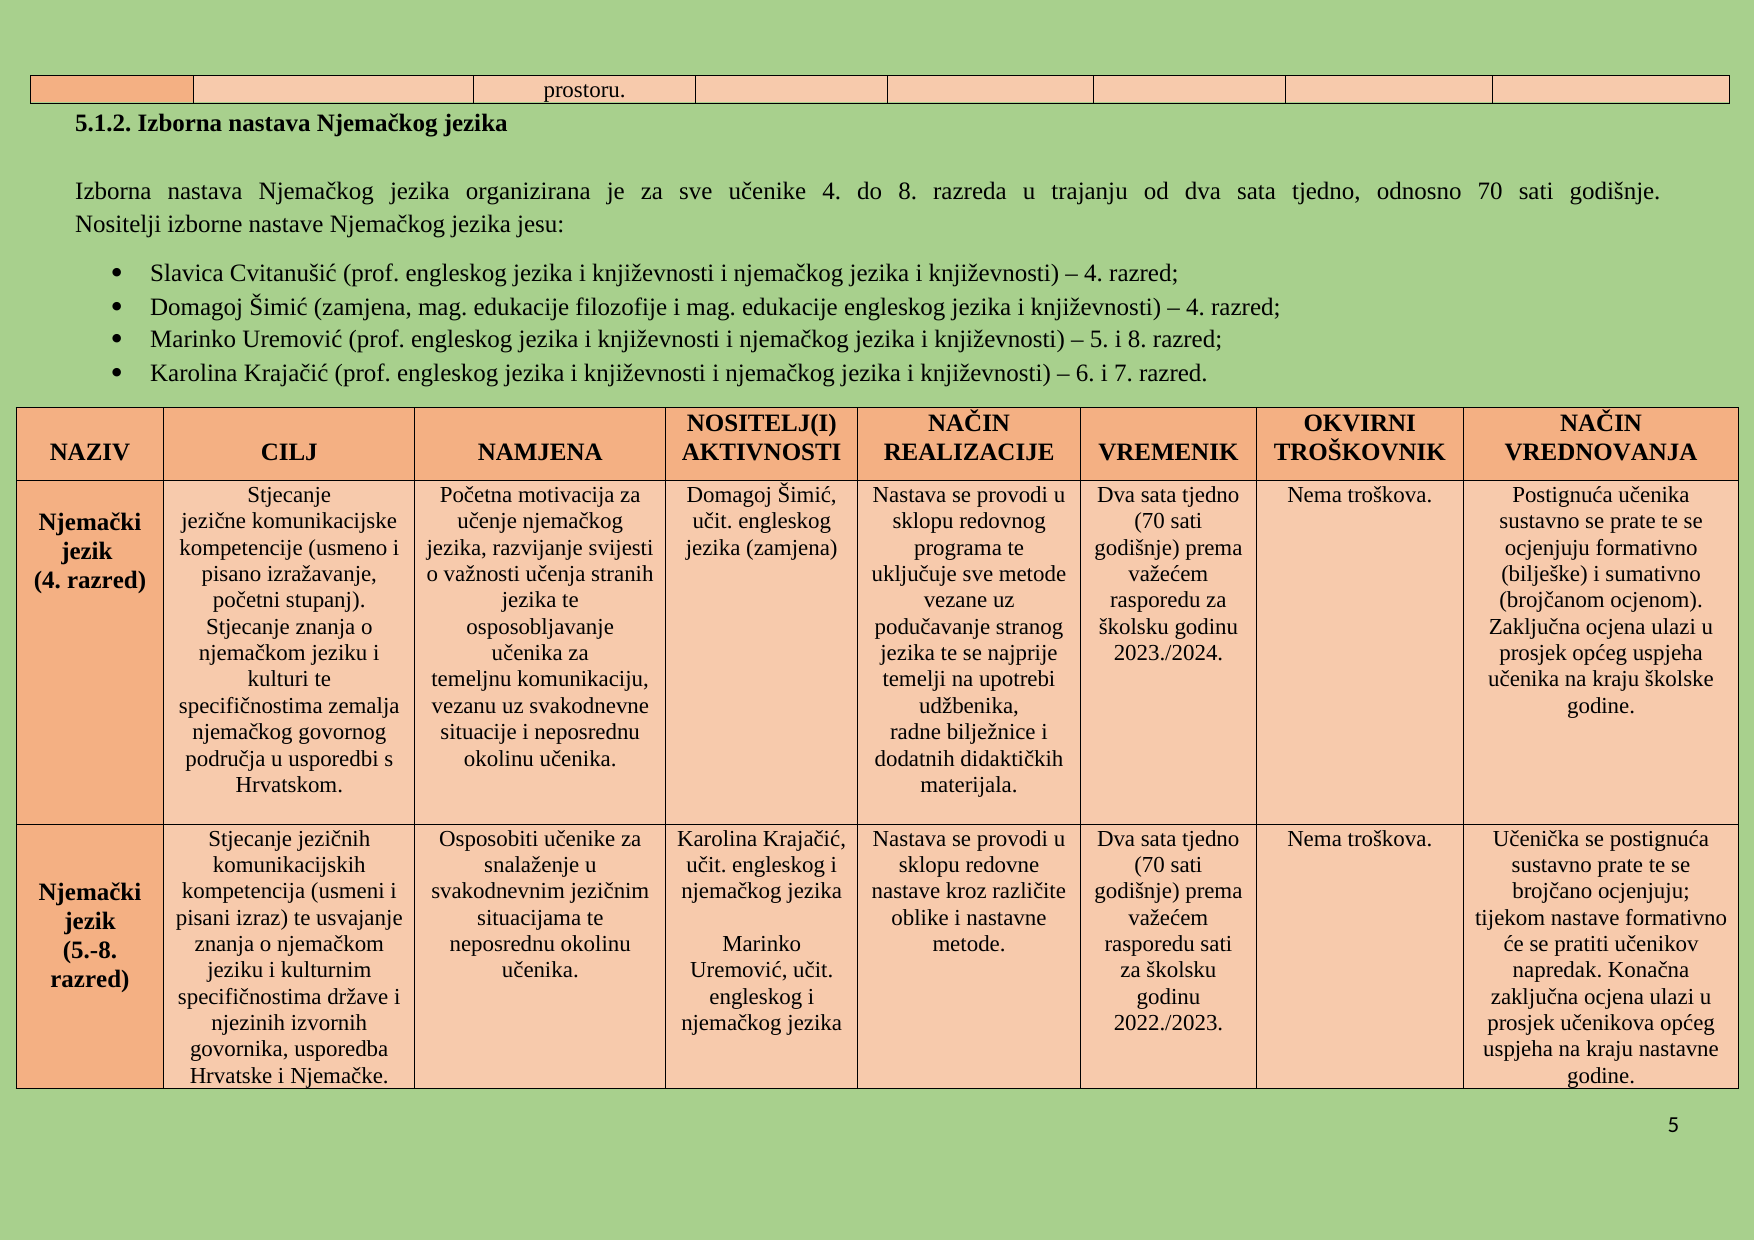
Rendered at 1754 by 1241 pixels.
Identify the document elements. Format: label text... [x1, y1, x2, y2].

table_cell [31, 76, 193, 102]
table_cell Početna motivacija za učenje njemačkog jezika, razvijanje svijesti o važnosti učenja stranih jezika te osposobljavanje učenika za temeljnu komunikaciju, vezanu uz svakodnevne situacije i neposrednu okolinu učenika. [415, 481, 665, 824]
list Karolina Krajačić (prof. engleskog jezika i književnosti i njemačkog jezika i književnosti) – 6. i 7. razred. [112, 358, 1679, 386]
table_header CILJ [164, 408, 414, 480]
table_cell Dva sata tjedno (70 sati godišnje) prema važećem rasporedu za školsku godinu 2023./2024. [1081, 481, 1256, 824]
table_header VREMENIK [1081, 408, 1256, 480]
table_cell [1493, 76, 1729, 102]
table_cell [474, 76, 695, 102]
table_cell Nema troškova. [1257, 825, 1463, 1088]
table_cell Nastava se provodi u sklopu redovne nastave kroz različite oblike i nastavne metode. [858, 825, 1080, 1088]
list Slavica Cvitanušić (prof. engleskog jezika i književnosti i njemačkog jezika i književnosti) – 4. razred; [112, 258, 1679, 287]
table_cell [1094, 76, 1285, 102]
table_cell Stjecanje jezične komunikacijske kompetencije (usmeno i pisano izražavanje, početni stupanj). Stjecanje znanja o njemačkom jeziku i kulturi te specifičnostima zemalja njemačkog govornog područja u usporedbi s Hrvatskom. [164, 481, 414, 824]
table_header OKVIRNI TROŠKOVNIK [1257, 408, 1463, 480]
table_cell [194, 76, 473, 102]
table_cell Osposobiti učenike za snalaženje u svakodnevnim jezičnim situacijama te neposrednu okolinu učenika. [415, 825, 665, 1088]
subtitle 5.1.2. Izborna nastava Njemačkog jezika [75, 108, 1679, 173]
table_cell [888, 76, 1093, 102]
table_header NOSITELJ(I) AKTIVNOSTI [666, 408, 857, 480]
table_cell Domagoj Šimić, učit. engleskog jezika (zamjena) [666, 481, 857, 824]
table_header NAZIV [17, 408, 163, 480]
table_cell Karolina Krajačić, učit. engleskog i njemačkog jezika Marinko Uremović, učit. engleskog i njemačkog jezika [666, 825, 857, 1088]
table_cell Njemački jezik (4. razred) [17, 481, 163, 824]
table_cell Njemački jezik (5.-8. razred) [17, 825, 163, 1088]
list Domagoj Šimić (zamjena, mag. edukacije filozofije i mag. edukacije engleskog jezika i književnosti) – 4. razred; [112, 292, 1679, 320]
list Marinko Uremović (prof. engleskog jezika i književnosti i njemačkog jezika i književnosti) – 5. i 8. razred; [112, 324, 1679, 353]
table_cell Nema troškova. [1257, 481, 1463, 824]
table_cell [1286, 76, 1492, 102]
table_cell Nastava se provodi u sklopu redovnog programa te uključuje sve metode vezane uz podučavanje stranog jezika te se najprije temelji na upotrebi udžbenika, radne bilježnice i dodatnih didaktičkih materijala. [858, 481, 1080, 824]
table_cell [696, 76, 887, 102]
table_header NAČIN VREDNOVANJA [1464, 408, 1738, 480]
text Izborna nastava Njemačkog jezika organizirana je za sve učenike 4. do 8. razreda u trajanju od dva sata tjedno, odnosno 70 sati godišnje. Nositelji izborne nastave Njemačkog jezika jesu: [75, 176, 1679, 238]
table_cell Dva sata tjedno (70 sati godišnje) prema važećem rasporedu sati za školsku godinu 2022./2023. [1081, 825, 1256, 1088]
table_cell Učenička se postignuća sustavno prate te se brojčano ocjenjuju; tijekom nastave formativno će se pratiti učenikov napredak. Konačna zaključna ocjena ulazi u prosjek učenikova općeg uspjeha na kraju nastavne godine. [1464, 825, 1738, 1088]
table_header NAMJENA [415, 408, 665, 480]
table_header NAČIN REALIZACIJE [858, 408, 1080, 480]
table_cell Stjecanje jezičnih komunikacijskih kompetencija (usmeni i pisani izraz) te usvajanje znanja o njemačkom jeziku i kulturnim specifičnostima države i njezinih izvornih govornika, usporedba Hrvatske i Njemačke. [164, 825, 414, 1088]
table_cell Postignuća učenika sustavno se prate te se ocjenjuju formativno (bilješke) i sumativno (brojčanom ocjenom). Zaključna ocjena ulazi u prosjek općeg uspjeha učenika na kraju školske godine. [1464, 481, 1738, 824]
